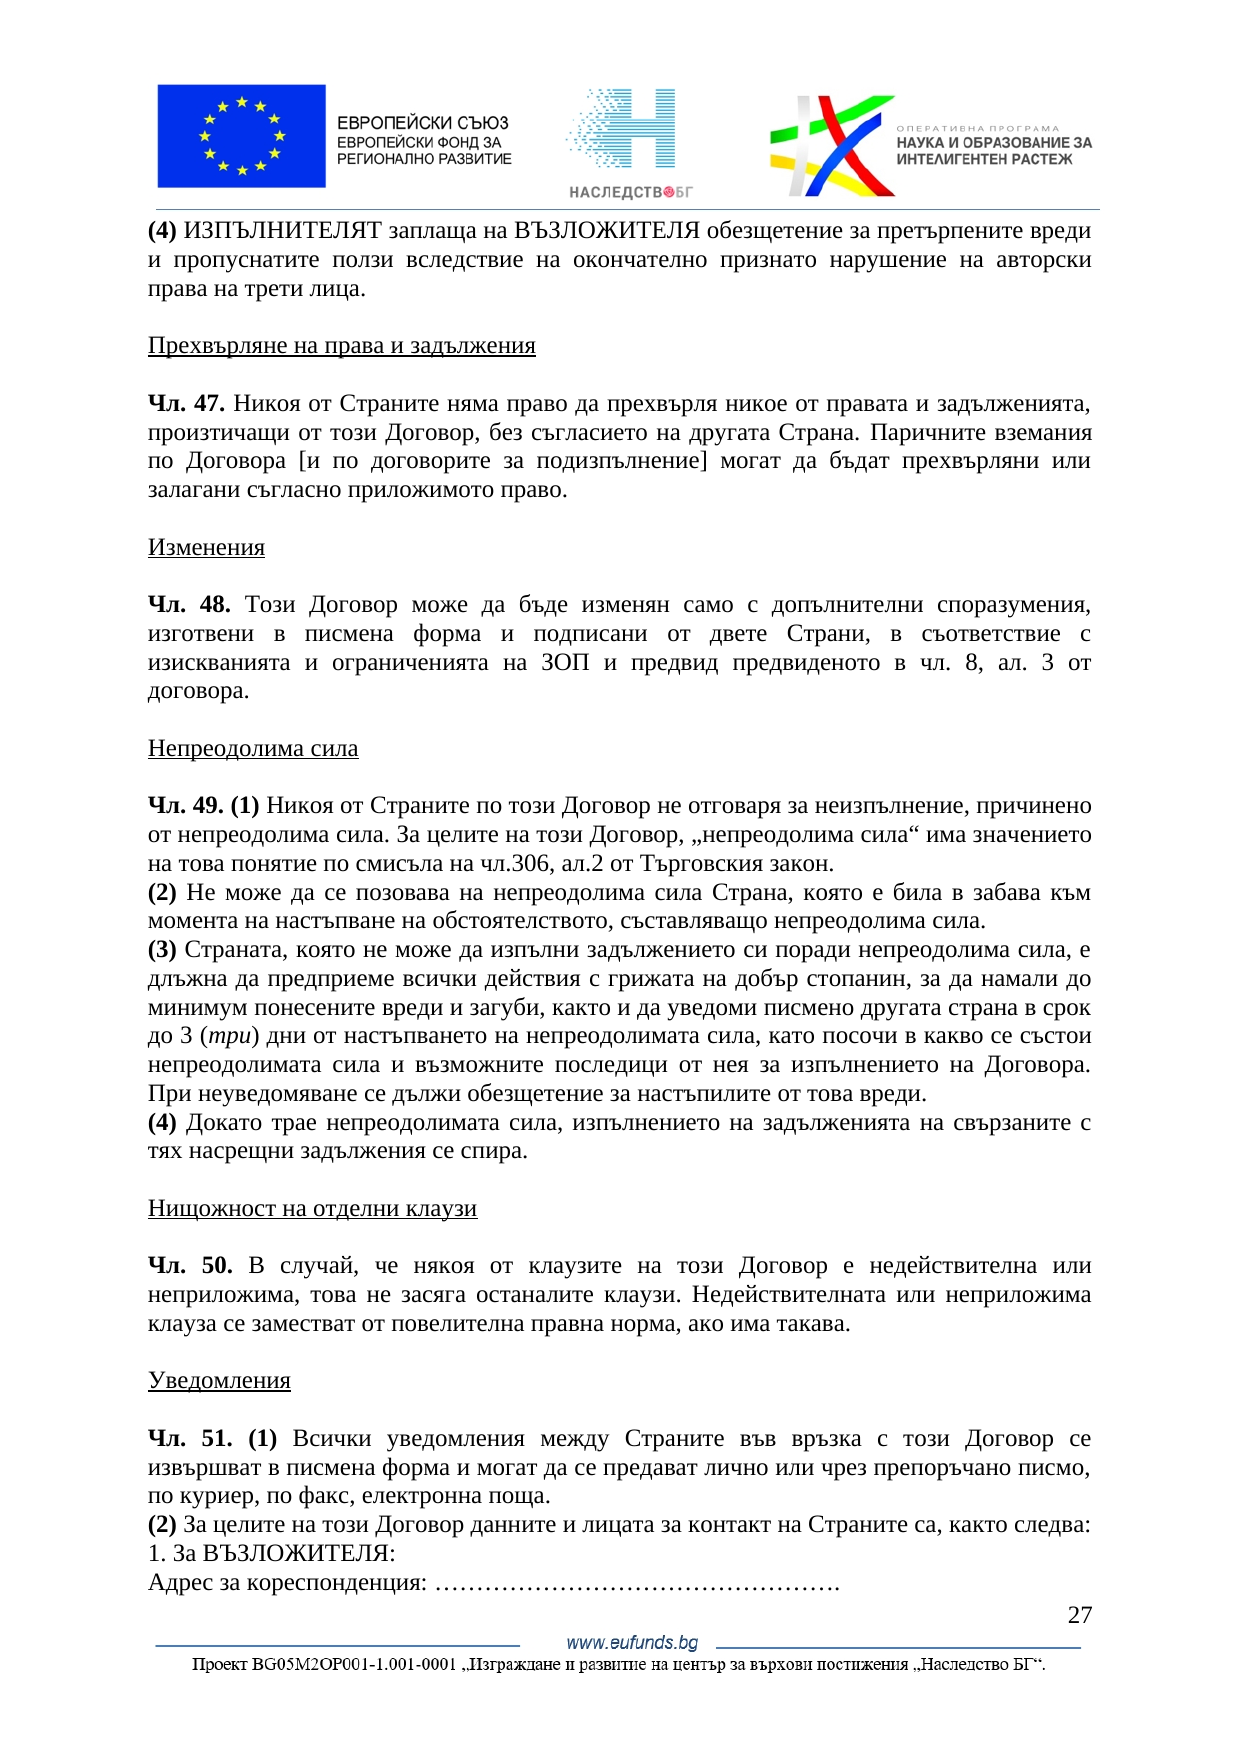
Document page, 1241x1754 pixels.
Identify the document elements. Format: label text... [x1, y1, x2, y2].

text Изменения [148, 532, 1093, 560]
text Чл. 51. (1) Всички уведомления между Страните във връзка с този Договор се извършват в писмена форма и могат да се предават лично или чрез препоръчано писмо, по куриер, по факс, електронна поща. [148, 1423, 1093, 1509]
text (4) ИЗПЪЛНИТЕЛЯТ заплаща на ВЪЗЛОЖИТЕЛЯ обезщетение за претърпените вреди и пропуснатите ползи вследствие на окончателно признато нарушение на авторски права на трети лица. [148, 216, 1093, 302]
text (4) Докато трае непреодолимата сила, изпълнението на задълженията на свързаните с тях насрещни задължения се спира. [148, 1107, 1093, 1164]
text Чл. 47. Никоя от Страните няма право да прехвърля никое от правата и задълженията, произтичащи от този Договор, без съгласието на другата Страна. Паричните вземания по Договора [и по договорите за подизпълнение] могат да бъдат прехвърляни или залагани съгласно приложимото право. [148, 388, 1093, 503]
text Чл. 48. Този Договор може да бъде изменян само с допълнителни споразумения, изготвени в писмена форма и подписани от двете Страни, в съответствие с изискванията и ограниченията на ЗОП и предвид предвиденото в чл. 8, ал. 3 от договора. [148, 589, 1093, 704]
text Чл. 49. (1) Никоя от Страните по този Договор не отговаря за неизпълнение, причинено от непреодолима сила. За целите на този Договор, „непреодолима сила“ има значението на това понятие по смисъла на чл.306, ал.2 от Търговския закон. [148, 790, 1093, 877]
text 1. За ВЪЗЛОЖИТЕЛЯ: [148, 1538, 1093, 1567]
text (2) За целите на този Договор данните и лицата за контакт на Страните са, както следва: [148, 1509, 1093, 1538]
text Прехвърляне на права и задължения [148, 330, 1093, 359]
text Чл. 50. В случай, че някоя от клаузите на този Договор е недействителна или неприложима, това не засяга останалите клаузи. Недействителната или неприложима клауза се заместват от повелителна правна норма, ако има такава. [148, 1250, 1093, 1337]
text (2) Не може да се позовава на непреодолима сила Страна, която е била в забава към момента на настъпване на обстоятелството, съставляващо непреодолима сила. [148, 877, 1093, 934]
text (3) Страната, която не може да изпълни задължението си поради непреодолима сила, е длъжна да предприеме всички действия с грижата на добър стопанин, за да намали до минимум понесените вреди и загуби, както и да уведоми писмено другата страна в срок до 3 (три) дни от настъпването на непреодолимата сила, като посочи в какво се състои непреодолимата сила и възможните последици от нея за изпълнението на Договора. При неуведомяване се дължи обезщетение за настъпилите от това вреди. [148, 934, 1093, 1107]
text Нищожност на отделни клаузи [148, 1193, 1093, 1222]
picture [147, 73, 1107, 216]
text Уведомления [148, 1365, 1093, 1394]
text Непреодолима сила [148, 733, 1093, 762]
text Адрес за кореспонденция: …………………………………………. [148, 1567, 1093, 1595]
picture [147, 1628, 1093, 1681]
